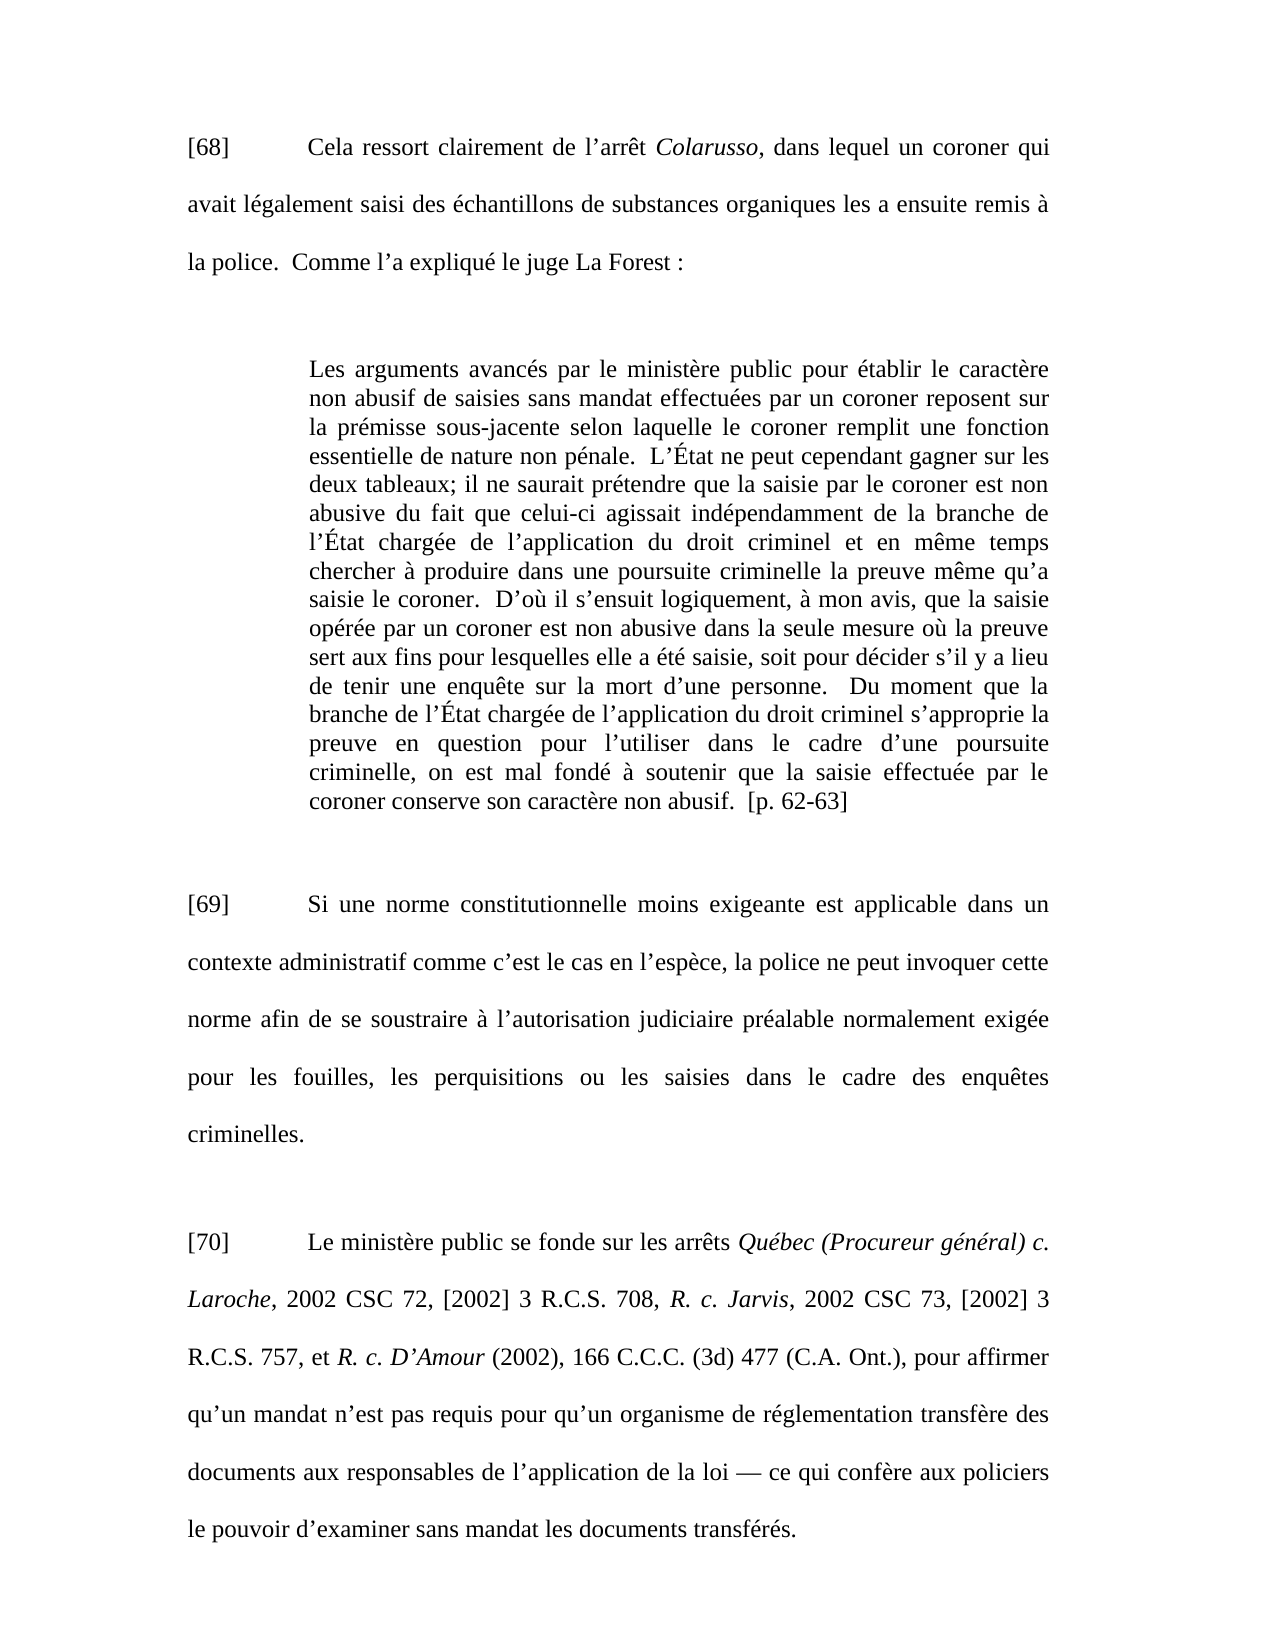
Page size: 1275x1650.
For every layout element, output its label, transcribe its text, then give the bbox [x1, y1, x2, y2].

text Le ministère public se fonde sur les arrêts Québec (Procureur général) c. Laroche, 2002 CSC 72, [2002] 3 R.C.S. 708, R. c. Jarvis, 2002 CSC 73, [2002] 3 R.C.S. 757, et R. c. D’Amour (2002), 166 C.C.C. (3d) 477 (C.A. Ont.), pour affirmer qu’un mandat n’est pas requis pour qu’un organisme de réglementation transfère des documents aux responsables de l’application de la loi — ce qui confère aux policiers le pouvoir d’examiner sans mandat les documents transférés. [187, 1227, 1050, 1543]
text Les arguments avancés par le ministère public pour établir le caractère non abusif de saisies sans mandat effectuées par un coroner reposent sur la prémisse sous-jacente selon laquelle le coroner remplit une fonction essentielle de nature non pénale. L’État ne peut cependant gagner sur les deux tableaux; il ne saurait prétendre que la saisie par le coroner est non abusive du fait que celui-ci agissait indépendamment de la branche de l’État chargée de l’application du droit criminel et en même temps chercher à produire dans une poursuite criminelle la preuve même qu’a saisie le coroner. D’où il s’ensuit logiquement, à mon avis, que la saisie opérée par un coroner est non abusive dans la seule mesure où la preuve sert aux fins pour lesquelles elle a été saisie, soit pour décider s’il y a lieu de tenir une enquête sur la mort d’une personne. Du moment que la branche de l’État chargée de l’application du droit criminel s’approprie la preuve en question pour l’utiliser dans le cadre d’une poursuite criminelle, on est mal fondé à soutenir que la saisie effectuée par le coroner conserve son caractère non abusif. [p. 62-63] [187, 354, 1050, 814]
text Cela ressort clairement de l’arrêt Colarusso, dans lequel un coroner qui avait légalement saisi des échantillons de substances organiques les a ensuite remis à la police. Comme l’a expliqué le juge La Forest : [187, 132, 1050, 276]
text Si une norme constitutionnelle moins exigeante est applicable dans un contexte administratif comme c’est le cas en l’espèce, la police ne peut invoquer cette norme afin de se soustraire à l’autorisation judiciaire préalable normalement exigée pour les fouilles, les perquisitions ou les saisies dans le cadre des enquêtes criminelles. [187, 889, 1050, 1148]
